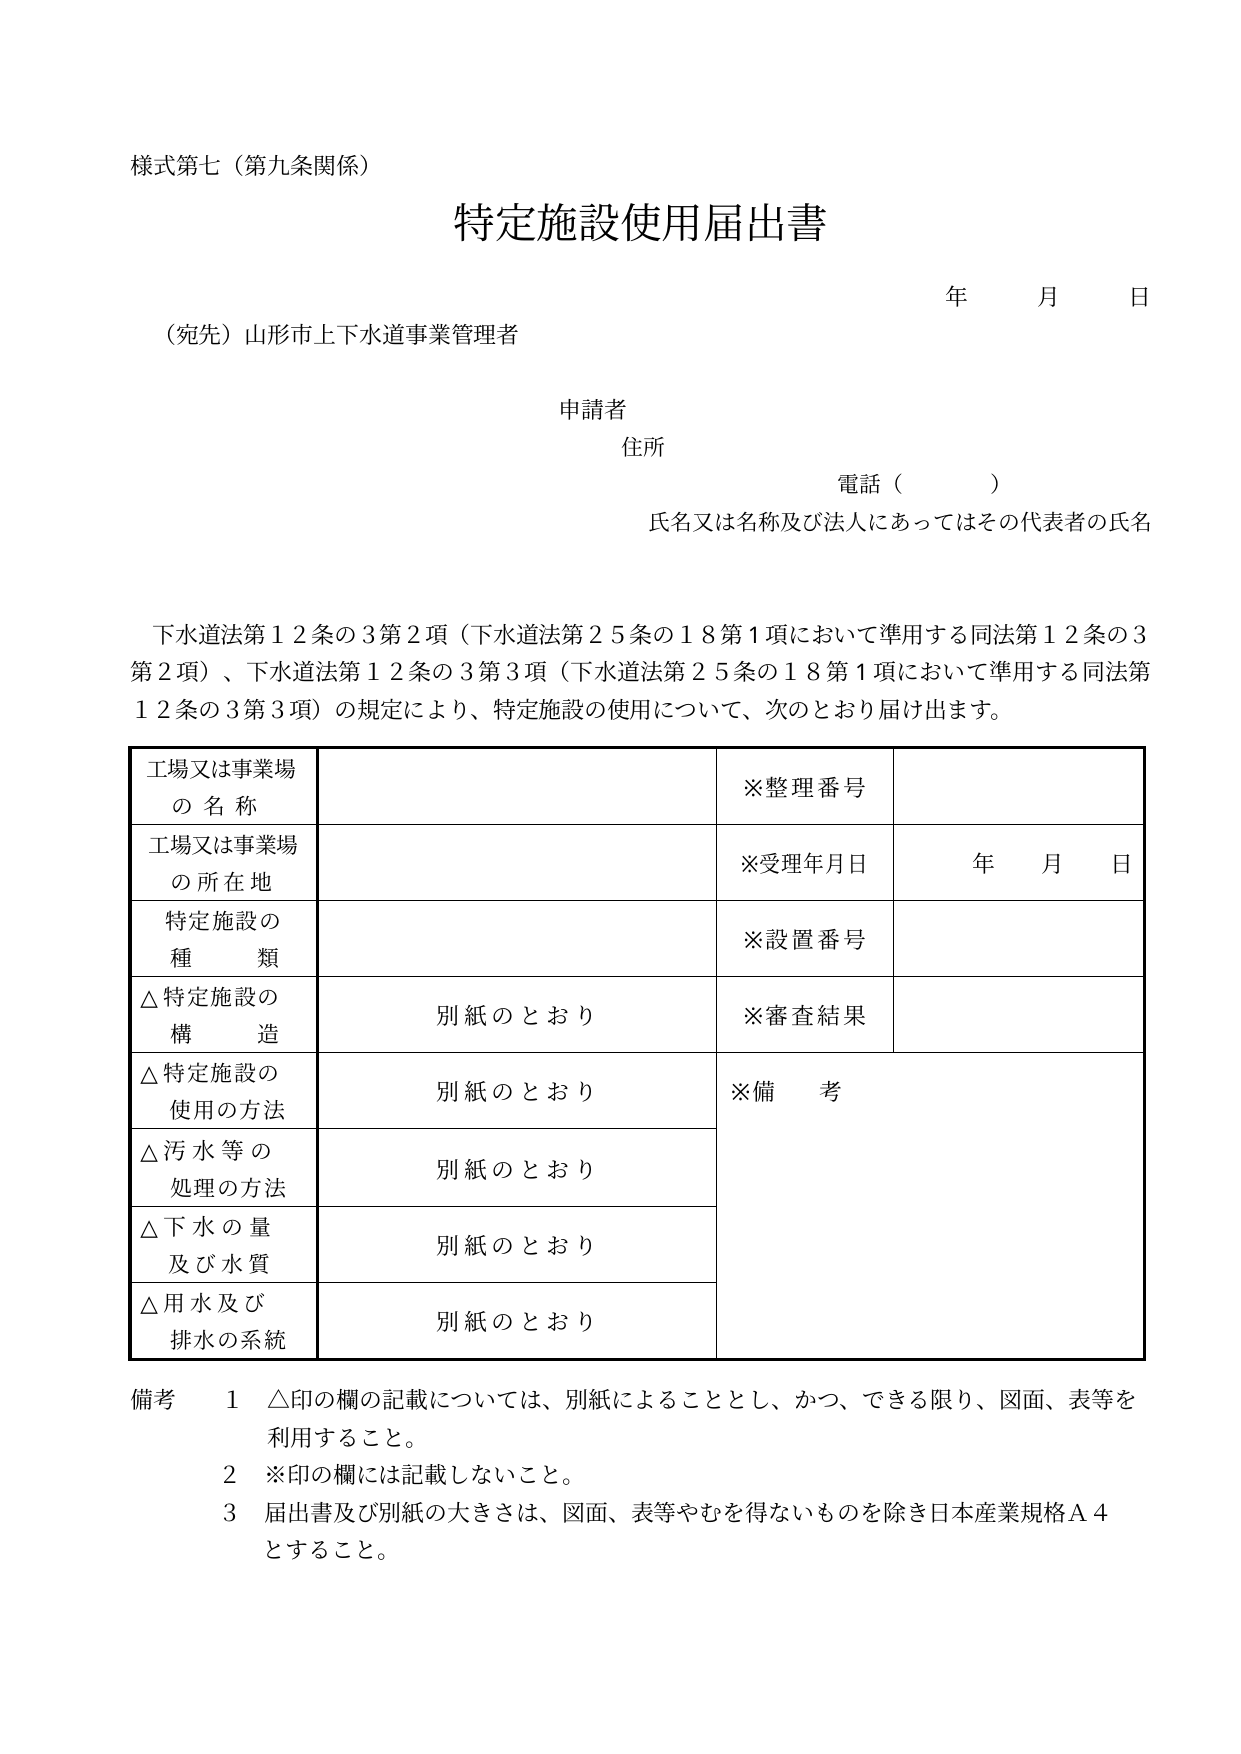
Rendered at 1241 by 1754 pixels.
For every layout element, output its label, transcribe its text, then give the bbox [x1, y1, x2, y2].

table_cell 年 月 日 [894, 825, 1143, 900]
table_cell △ 特定施設の 構 造 [132, 977, 316, 1052]
text 備考 １ △印の欄の記載については、別紙によることとし、かつ、できる限り、図面、表等を [130, 1380, 1152, 1418]
table_cell 別紙のとおり [319, 1207, 716, 1282]
table_cell ※設置番号 [717, 901, 893, 976]
table_cell △ 用水及び 排水の系統 [132, 1283, 316, 1358]
text ３ 届出書及び別紙の大きさは、図面、表等やむを得ないものを除き日本産業規格Ａ４ [130, 1493, 1152, 1530]
text とすること。 [263, 1530, 1152, 1568]
table_cell 特定施設の 種 類 [132, 901, 316, 976]
table_header [894, 749, 1143, 824]
table_cell 別紙のとおり [319, 1129, 716, 1206]
table_cell △ 汚水等の 処理の方法 [132, 1129, 316, 1206]
table_cell 別紙のとおり [319, 1283, 716, 1358]
text 申請者 [558, 389, 1152, 427]
text 氏名又は名称及び法人にあってはその代表者の氏名 [130, 502, 1152, 539]
table_cell [894, 901, 1143, 976]
text 年 月 日 [130, 277, 1152, 314]
text 特定施設使用届出書 [130, 183, 1152, 258]
table_cell ※備 考 [717, 1053, 1143, 1358]
text （宛先）山形市上下水道事業管理者 [130, 314, 1152, 352]
text 下水道法第１２条の３第２項（下水道法第２５条の１８第1項において準用する同法第１２条の３第２項）、下水道法第１２条の３第３項（下水道法第２５条の１８第1項において準用する同法第１２条の３第３項）の規定により、特定施設の使用について、次のとおり届け出ます。 [130, 614, 1152, 727]
table_header 工場又は事業場 の 名 称 [132, 749, 316, 824]
text 様式第七（第九条関係） [130, 146, 1152, 183]
table_cell [319, 901, 716, 976]
table_cell ※受理年月日 [717, 825, 893, 900]
table_cell 別紙のとおり [319, 977, 716, 1052]
text ２ ※印の欄には記載しないこと。 [130, 1455, 1152, 1493]
table_cell ※審査結果 [717, 977, 893, 1052]
table_cell 別紙のとおり [319, 1053, 716, 1128]
table_cell △ 特定施設の 使用の方法 [132, 1053, 316, 1128]
table_cell [894, 977, 1143, 1052]
text 利用すること。 [130, 1418, 1152, 1455]
text 電話（ ） [130, 464, 1152, 502]
table_header [319, 749, 716, 824]
text 住所 [130, 427, 1152, 464]
table_cell △ 下水の量 及び水質 [132, 1207, 316, 1282]
table_header ※整理番号 [717, 749, 893, 824]
table_cell 工場又は事業場 の 所 在 地 [132, 825, 316, 900]
table_cell [319, 825, 716, 900]
